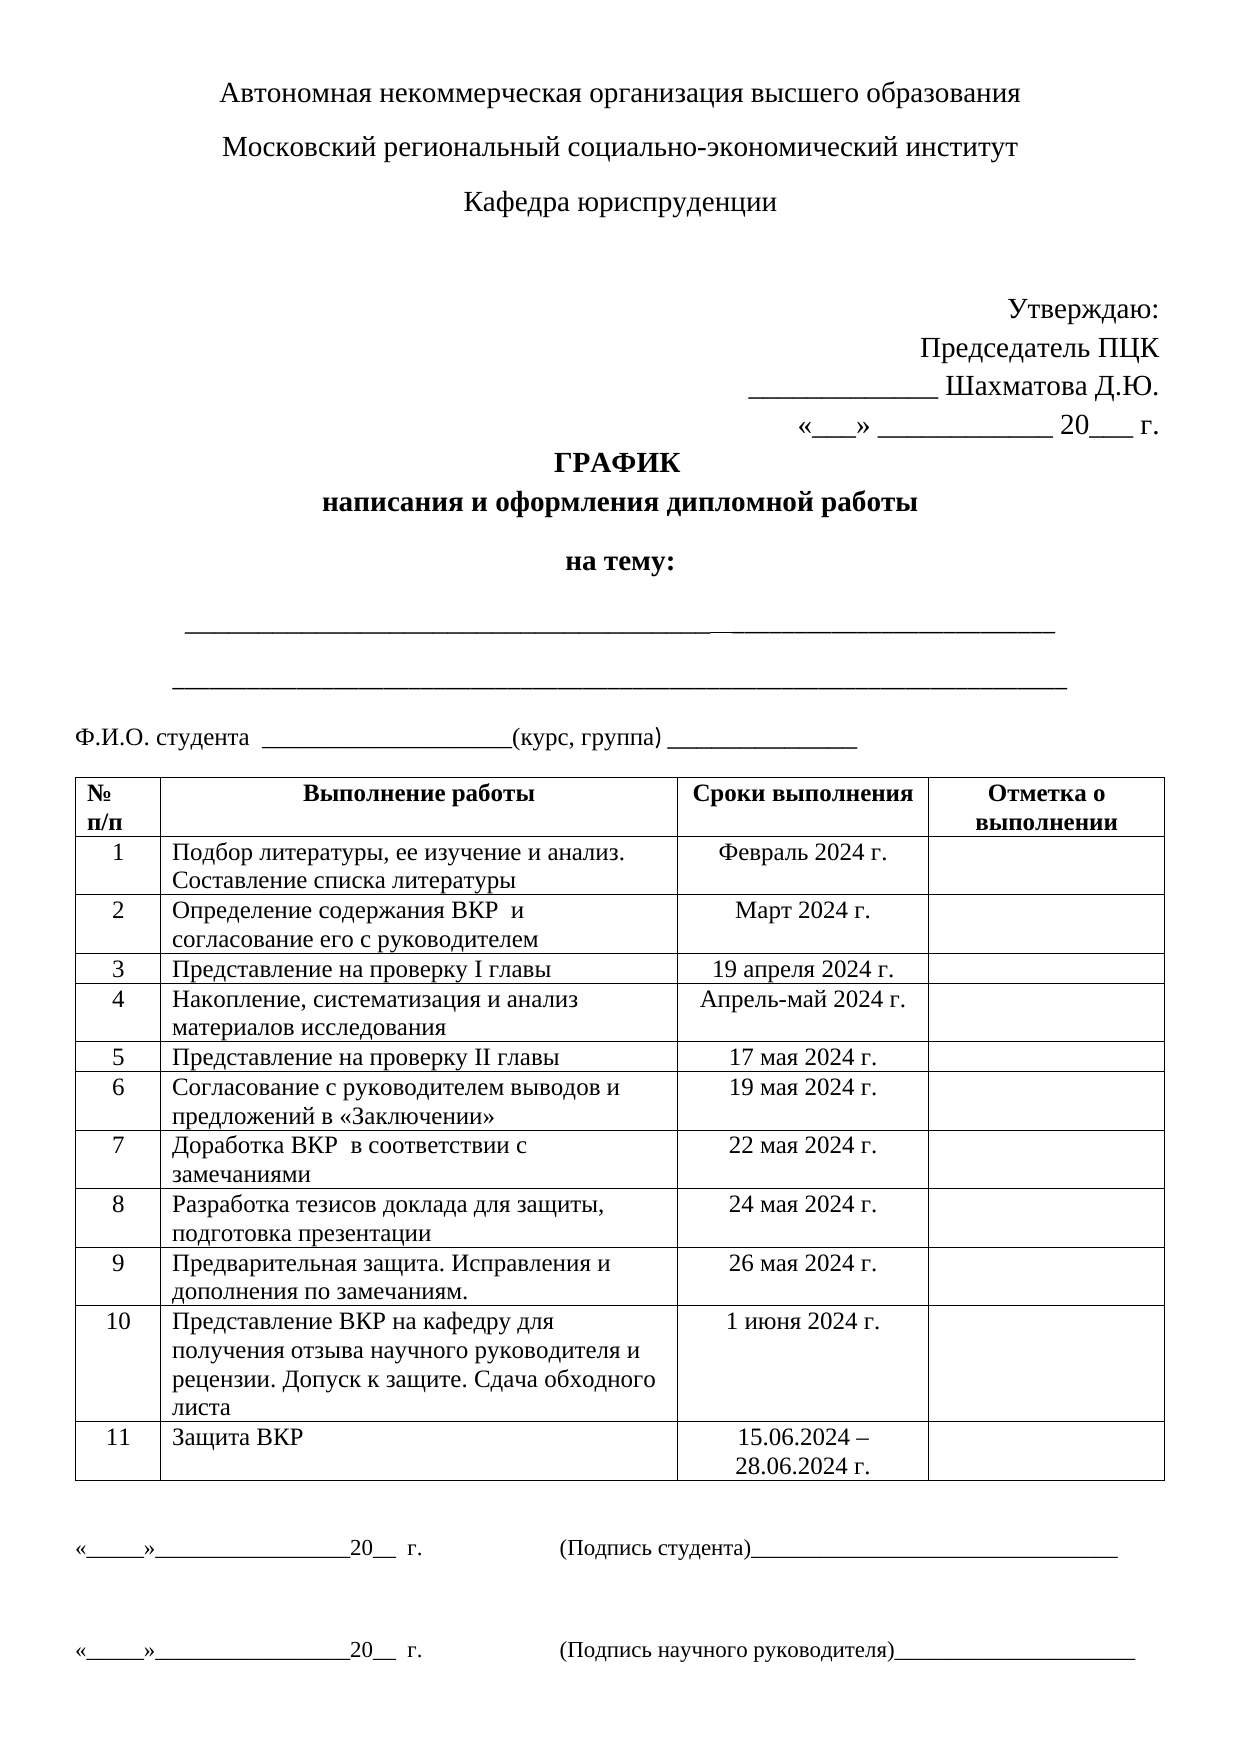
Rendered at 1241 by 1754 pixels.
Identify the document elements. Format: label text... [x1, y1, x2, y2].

text Автономная некоммерческая организация высшего образования [75, 75, 1165, 108]
table_cell 5 [76, 1042, 160, 1071]
text Московский региональный социально-экономический институт [75, 129, 1165, 163]
table_cell 4 [76, 984, 160, 1041]
table_cell [929, 1306, 1164, 1421]
text ____________________________________ __________________________ [75, 603, 1165, 636]
table_cell Определение содержания ВКР и согласование его с руководителем [161, 895, 677, 953]
table_cell [929, 984, 1164, 1041]
table_header № п/п [76, 778, 160, 836]
table_cell 2 [76, 895, 160, 953]
table_cell 26 мая 2024 г. [678, 1248, 928, 1305]
text Ф.И.О. студента ____________________(курс, группа) _____________ [75, 718, 1165, 751]
text ГРАФИК [75, 445, 1159, 479]
text Председатель ПЦК [75, 330, 1159, 363]
table_cell [929, 1248, 1164, 1305]
table_header Сроки выполнения [678, 778, 928, 836]
table_cell 8 [76, 1189, 160, 1247]
table_cell Подбор литературы, ее изучение и анализ. Составление списка литературы [161, 837, 677, 894]
table_cell [929, 954, 1164, 983]
table_cell Разработка тезисов доклада для защиты, подготовка презентации [161, 1189, 677, 1247]
table_cell Согласование с руководителем выводов и предложений в «Заключении» [161, 1072, 677, 1129]
table_cell [929, 1131, 1164, 1188]
table_cell [929, 1422, 1164, 1480]
table_cell Накопление, систематизация и анализ материалов исследования [161, 984, 677, 1041]
table_cell Представление на проверку I главы [161, 954, 677, 983]
table_cell 22 мая 2024 г. [678, 1131, 928, 1188]
table_cell [929, 1042, 1164, 1071]
table_cell [929, 1189, 1164, 1247]
text Утверждаю: [75, 291, 1159, 325]
table_cell Февраль 2024 г. [678, 837, 928, 894]
text «_____»_________________20__ г. (Подпись научного руководителя)_____________________ [75, 1636, 1165, 1662]
table_cell 10 [76, 1306, 160, 1421]
table_cell [929, 1072, 1164, 1129]
table_cell 15.06.2024 – 28.06.2024 г. [678, 1422, 928, 1480]
text _____________ Шахматова Д.Ю. [75, 368, 1159, 402]
table_cell 17 мая 2024 г. [678, 1042, 928, 1071]
table_cell Апрель-май 2024 г. [678, 984, 928, 1041]
table_cell 19 апреля 2024 г. [678, 954, 928, 983]
table_cell Представление ВКР на кафедру для получения отзыва научного руководителя и рецензии. Допуск к защите. Сдача обходного листа [161, 1306, 677, 1421]
table_cell Предварительная защита. Исправления и дополнения по замечаниям. [161, 1248, 677, 1305]
table_cell 11 [76, 1422, 160, 1480]
table_cell 1 [76, 837, 160, 894]
text «_____»_________________20__ г. (Подпись студента)________________________________ [75, 1534, 1165, 1560]
text написания и оформления дипломной работы [75, 484, 1165, 517]
table_cell 1 июня 2024 г. [678, 1306, 928, 1421]
text «___» ____________ 20___ г. [75, 407, 1159, 440]
table_cell 19 мая 2024 г. [678, 1072, 928, 1129]
table_cell 9 [76, 1248, 160, 1305]
table_header Отметка о выполнении [929, 778, 1164, 836]
table_cell Защита ВКР [161, 1422, 677, 1480]
table_cell 6 [76, 1072, 160, 1129]
table_cell 3 [76, 954, 160, 983]
table_cell [929, 837, 1164, 894]
text Кафедра юриспруденции [75, 184, 1165, 217]
table_cell 24 мая 2024 г. [678, 1189, 928, 1247]
table_header Выполнение работы [161, 778, 677, 836]
table_cell 7 [76, 1131, 160, 1188]
table_cell Март 2024 г. [678, 895, 928, 953]
table_cell [929, 895, 1164, 953]
table_cell Представление на проверку II главы [161, 1042, 677, 1071]
text на тему: [75, 543, 1165, 577]
table_cell Доработка ВКР в соответствии с замечаниями [161, 1131, 677, 1188]
text ________________________________________________________________________ [75, 662, 1165, 692]
